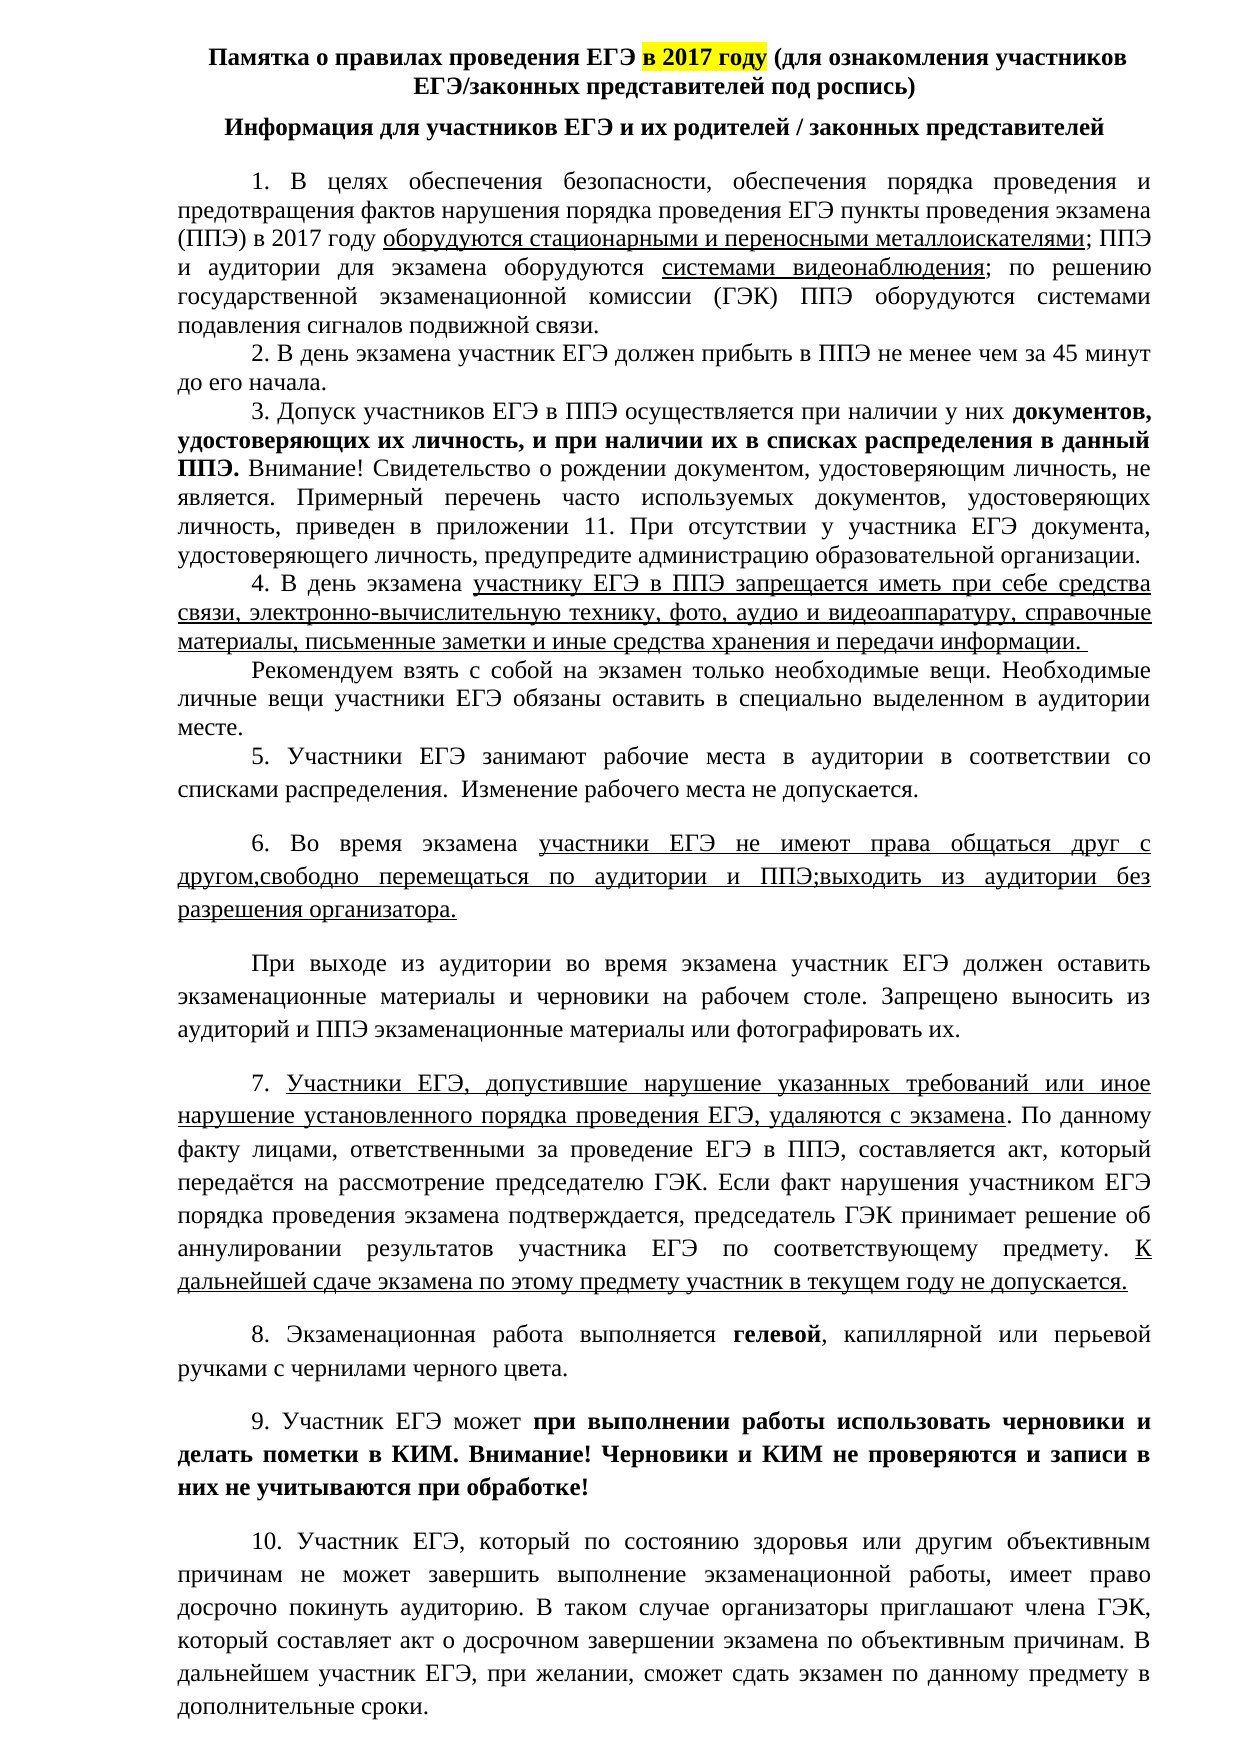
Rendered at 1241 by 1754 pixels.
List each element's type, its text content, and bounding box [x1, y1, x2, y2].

list 3. Допуск участников ЕГЭ в ППЭ осуществляется при наличии у них документов, удостоверяющих их личность, и при наличии их в списках распределения в данный ППЭ. Внимание! Свидетельство о рождении документом, удостоверяющим личность, не является. Примерный перечень часто используемых документов, удостоверяющих личность, приведен в приложении 11. При отсутствии у участника ЕГЭ документа, удостоверяющего личность, предупредите администрацию образовательной организации. [177, 396, 1152, 568]
list 1. В целях обеспечения безопасности, обеспечения порядка проведения и предотвращения фактов нарушения порядка проведения ЕГЭ пункты проведения экзамена (ППЭ) в 2017 году оборудуются стационарными и переносными металлоискателями; ППЭ и аудитории для экзамена оборудуются системами видеонаблюдения; по решению государственной экзаменационной комиссии (ГЭК) ППЭ оборудуются системами подавления сигналов подвижной связи. [177, 166, 1152, 338]
text 10. Участник ЕГЭ, который по состоянию здоровья или другим объективным причинам не может завершить выполнение экзаменационной работы, имеет право досрочно покинуть аудиторию. В таком случае организаторы приглашают члена ГЭК, который составляет акт о досрочном завершении экзамена по объективным причинам. В дальнейшем участник ЕГЭ, при желании, сможет сдать экзамен по данному предмету в дополнительные сроки. [177, 1526, 1152, 1720]
list Рекомендуем взять с собой на экзамен только необходимые вещи. Необходимые личные вещи участники ЕГЭ обязаны оставить в специально выделенном в аудитории месте. [177, 655, 1152, 741]
list 4. В день экзамена участнику ЕГЭ в ППЭ запрещается иметь при себе средства связи, электронно-вычислительную технику, фото, аудио и видеоаппаратуру, справочные материалы, письменные заметки и иные средства хранения и передачи информации. [177, 568, 1152, 622]
list 4. В день экзамена участнику ЕГЭ в ППЭ запрещается иметь при себе средства связи, электронно-вычислительную технику, фото, аудио и видеоаппаратуру, справочные материалы, письменные заметки и иные средства хранения и передачи информации. [177, 623, 1152, 655]
text 6. Во время экзамена участники ЕГЭ не имеют права общаться друг с другом,свободно перемещаться по аудитории и ППЭ;выходить из аудитории без разрешения организатора. [177, 828, 1152, 923]
text При выходе из аудитории во время экзамена участник ЕГЭ должен оставить экзаменационные материалы и черновики на рабочем столе. Запрещено выносить из аудиторий и ППЭ экзаменационные материалы или фотографировать их. [177, 948, 1152, 1042]
text 9. Участник ЕГЭ может при выполнении работы использовать черновики и делать пометки в КИМ. Внимание! Черновики и КИМ не проверяются и записи в них не учитываются при обработке! [177, 1406, 1152, 1501]
text 5. Участники ЕГЭ занимают рабочие места в аудитории в соответствии со списками распределения. Изменение рабочего места не допускается. [177, 741, 1152, 803]
list 2. В день экзамена участник ЕГЭ должен прибыть в ППЭ не менее чем за 45 минут до его начала. [177, 338, 1152, 396]
text Памятка о правилах проведения ЕГЭ в 2017 году (для ознакомления участников ЕГЭ/законных представителей под роспись) [177, 42, 1152, 99]
text 7. Участники ЕГЭ, допустившие нарушение указанных требований или иное нарушение установленного порядка проведения ЕГЭ, удаляются с экзамена. По данному факту лицами, ответственными за проведение ЕГЭ в ППЭ, составляется акт, который передаётся на рассмотрение председателю ГЭК. Если факт нарушения участником ЕГЭ порядка проведения экзамена подтверждается, председатель ГЭК принимает решение об аннулировании результатов участника ЕГЭ по соответствующему предмету. К дальнейшей сдаче экзамена по этому предмету участник в текущем году не допускается. [177, 1068, 1152, 1294]
text 8. Экзаменационная работа выполняется гелевой, капиллярной или перьевой ручками с чернилами черного цвета. [177, 1319, 1152, 1381]
text Информация для участников ЕГЭ и их родителей / законных представителей [177, 112, 1152, 141]
